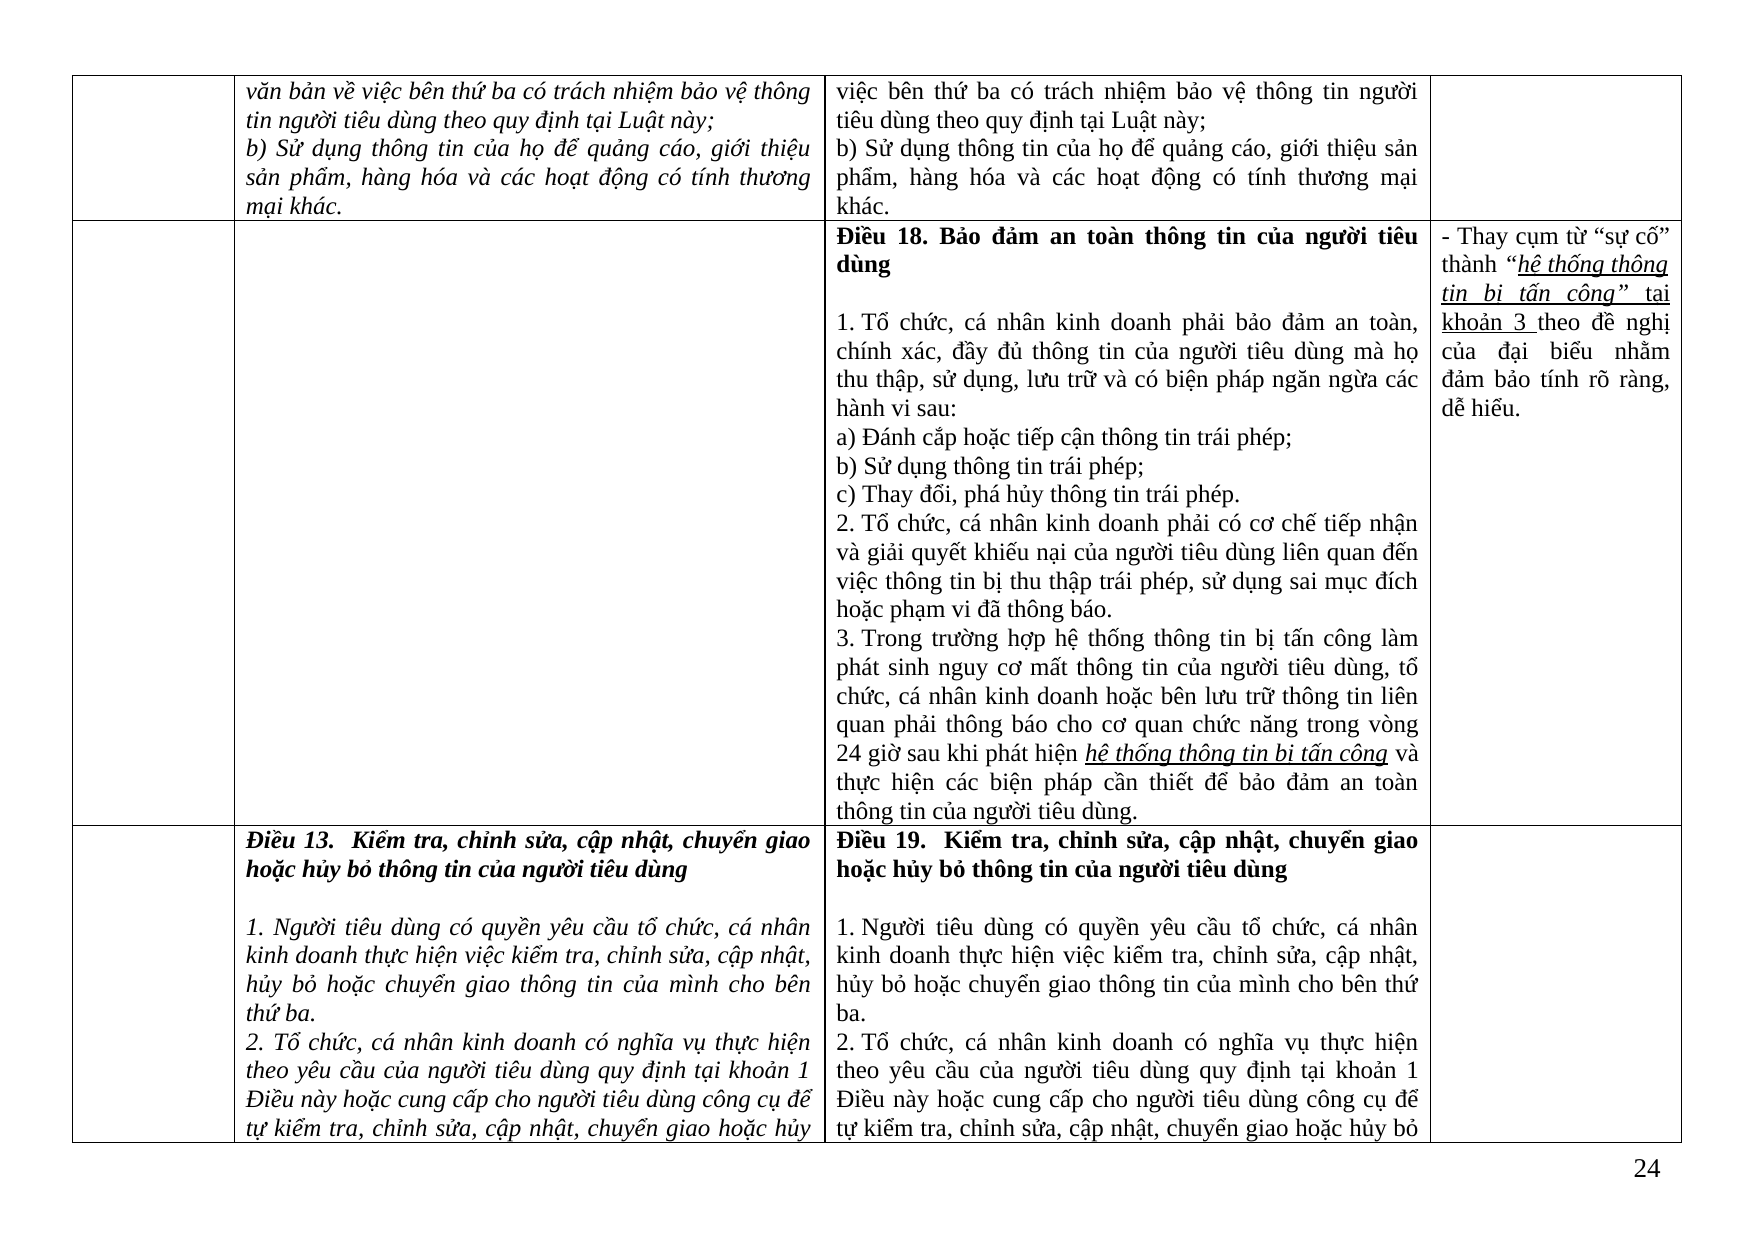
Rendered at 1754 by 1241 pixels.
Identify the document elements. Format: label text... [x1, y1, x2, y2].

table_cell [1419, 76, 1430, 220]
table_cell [235, 826, 824, 1142]
table_cell [1431, 826, 1681, 1142]
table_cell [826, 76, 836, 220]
table_cell - Thay cụm từ “sự cố” thành “hệ thống thông tin bị tấn công” tại khoản 3 theo đề nghị của đại biểu nhằm đảm bảo tính rõ ràng, dễ hiểu. [1431, 221, 1681, 824]
table_cell [1431, 76, 1681, 220]
table_cell [235, 221, 824, 824]
table_cell [73, 826, 234, 1142]
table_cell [235, 76, 824, 220]
table_cell [73, 76, 234, 220]
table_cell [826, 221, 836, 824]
table_cell [73, 221, 234, 824]
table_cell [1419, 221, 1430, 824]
